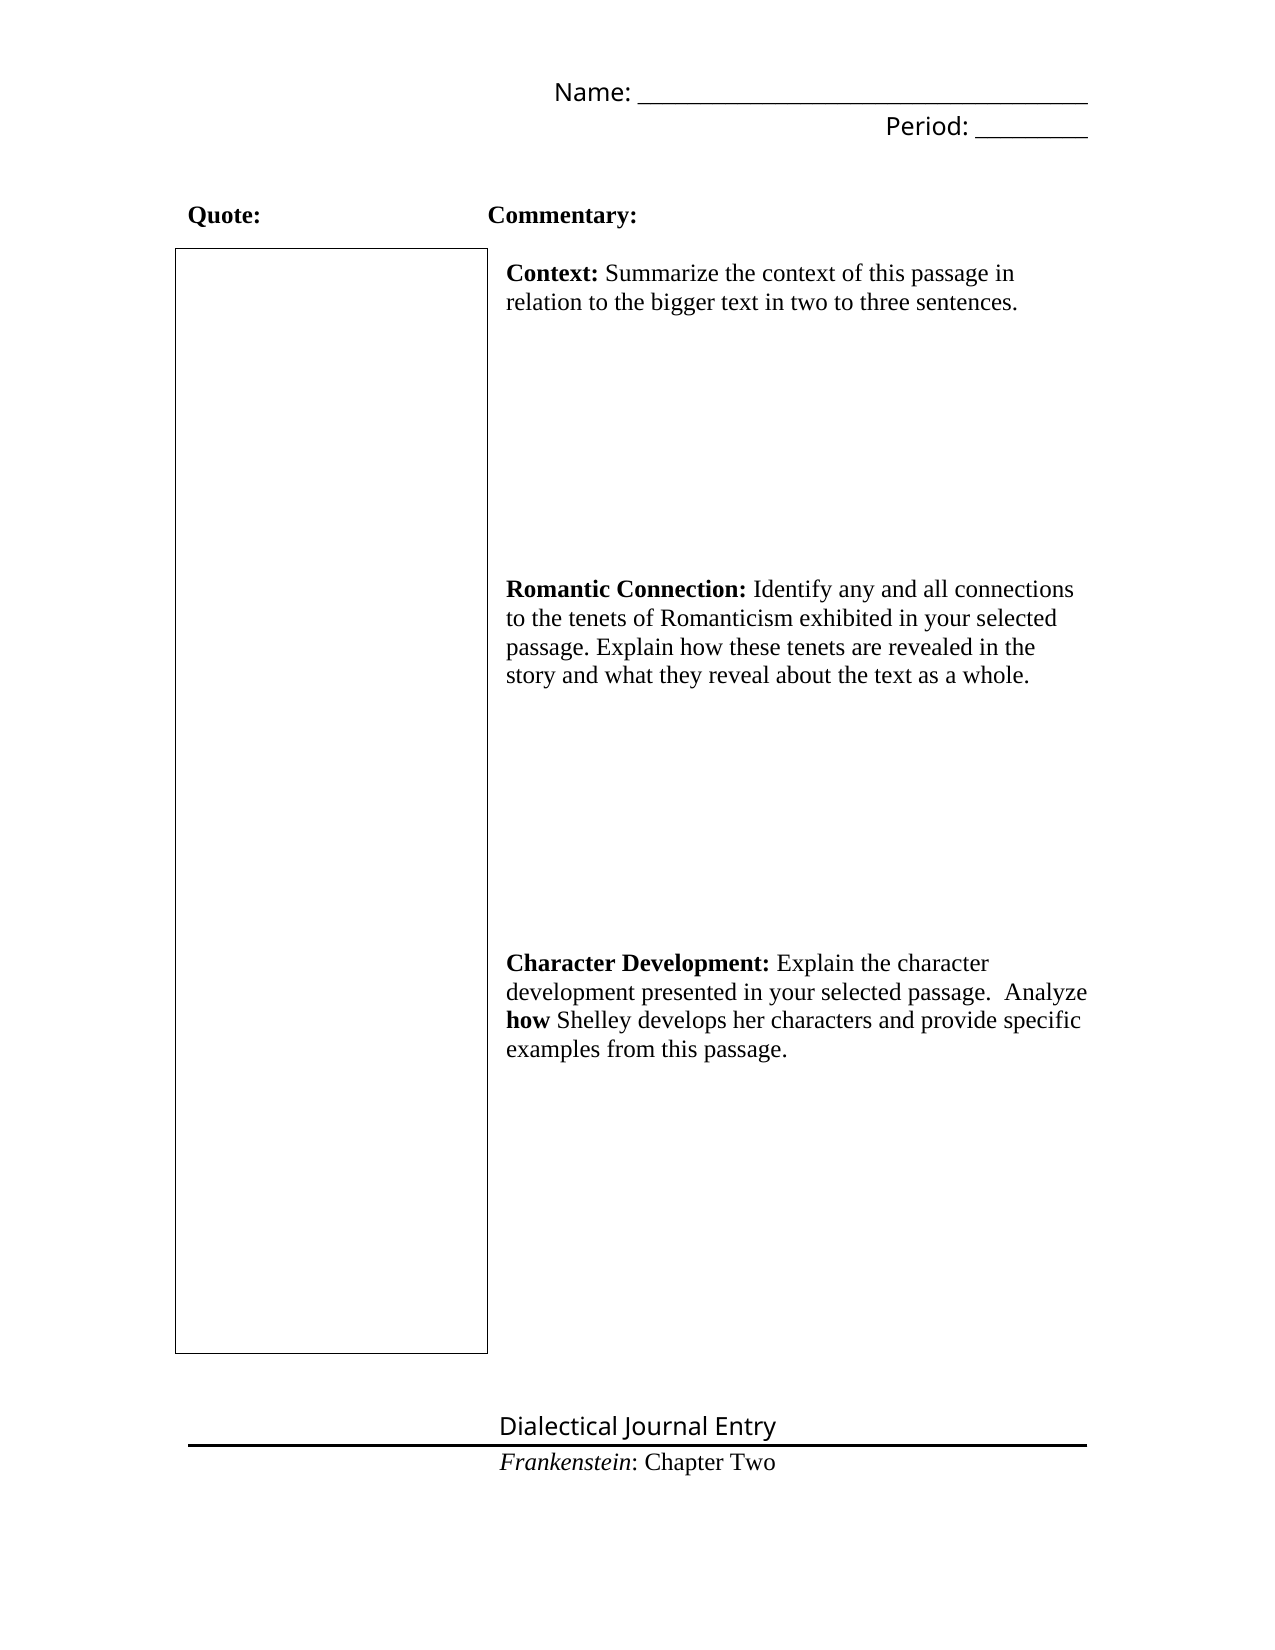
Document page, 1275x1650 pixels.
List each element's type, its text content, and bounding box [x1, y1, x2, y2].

text Character Development: Explain the character development presented in your selected passage. Analyze how Shelley develops her characters and provide specific examples from this passage. [488, 948, 1087, 1063]
table_header [176, 249, 487, 1353]
text Romantic Connection: Identify any and all connections to the tenets of Romanticism exhibited in your selected passage. Explain how these tenets are revealed in the story and what they reveal about the text as a whole. [488, 574, 1087, 689]
text Dialectical Journal Entry [187, 1408, 1087, 1447]
text Frankenstein: Chapter Two [187, 1447, 1087, 1476]
text Context: Summarize the context of this passage in relation to the bigger text in two to three sentences. [488, 258, 1087, 316]
text Quote: Commentary: [187, 201, 1087, 229]
